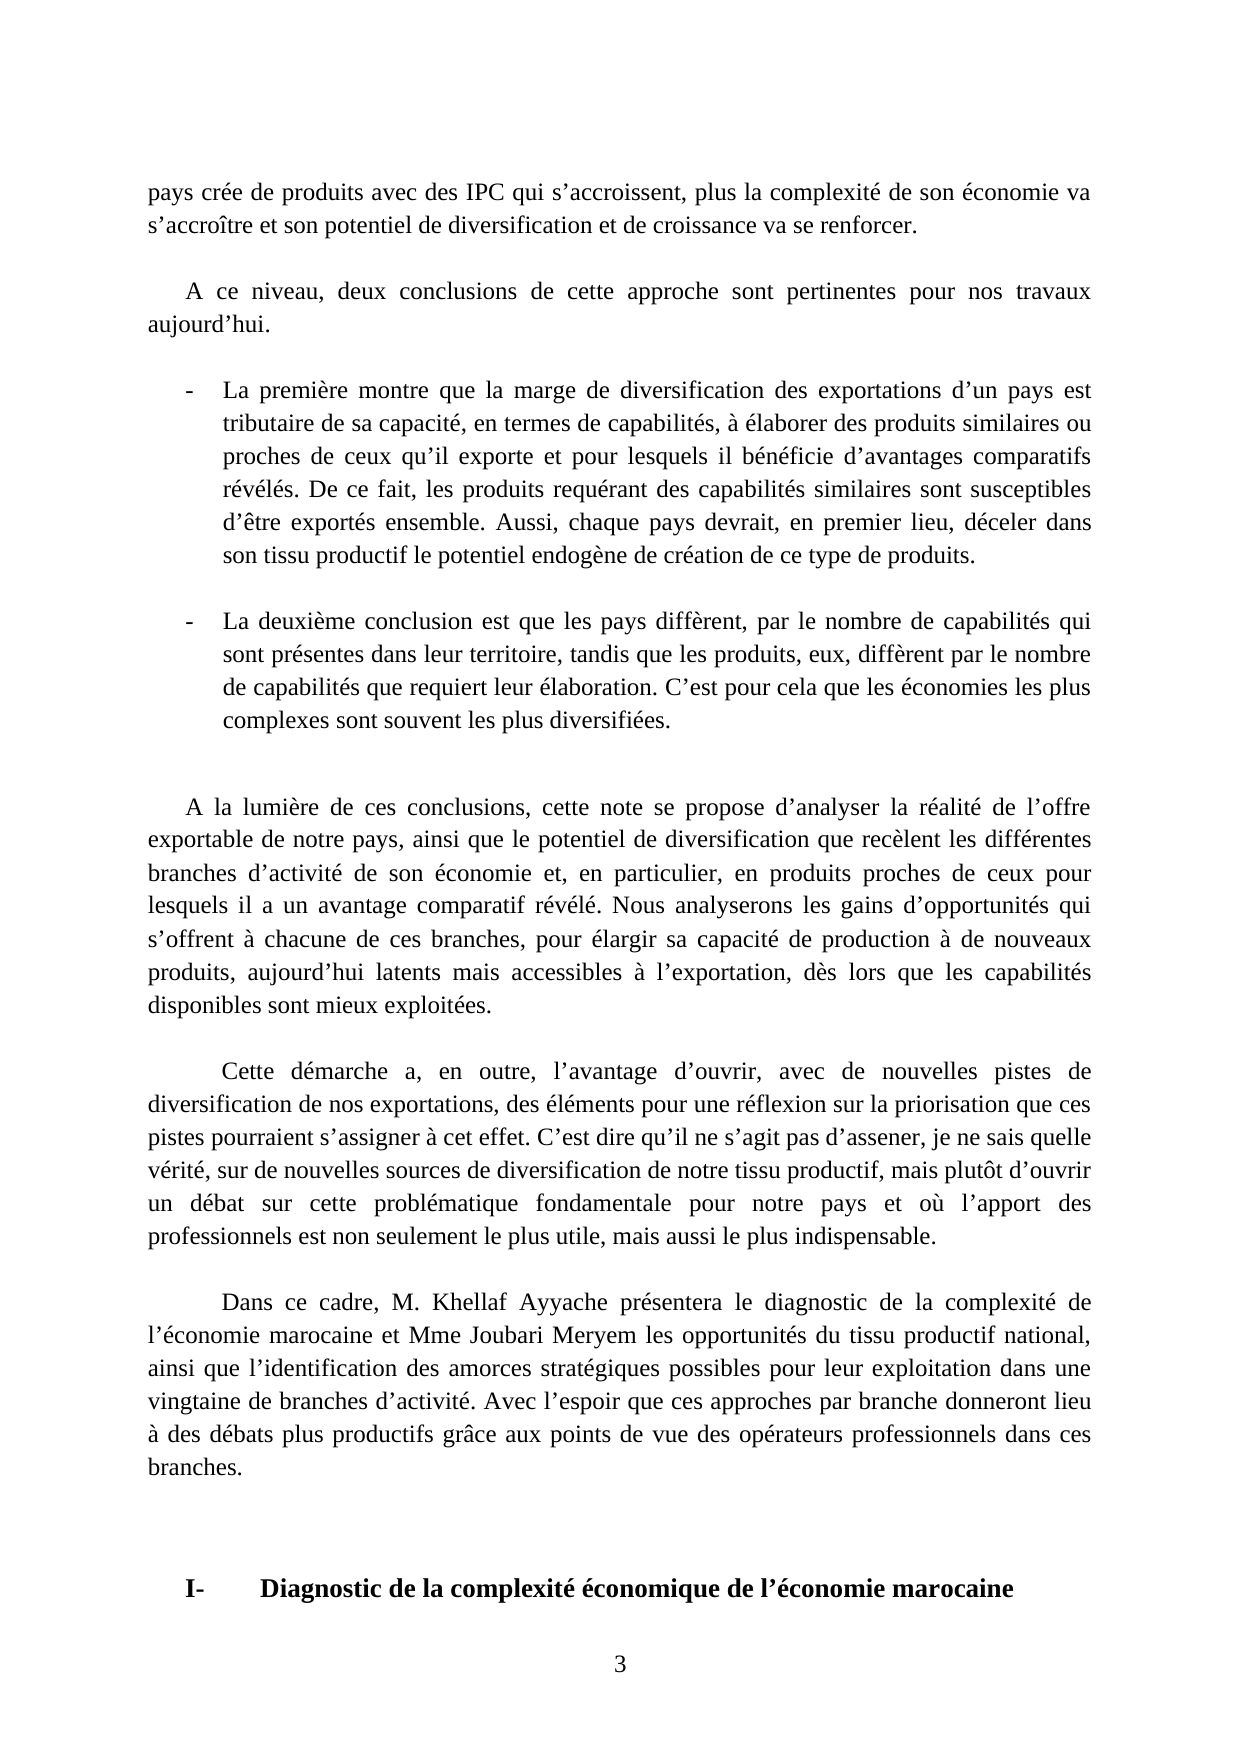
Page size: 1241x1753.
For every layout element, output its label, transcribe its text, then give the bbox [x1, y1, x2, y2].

list La première montre que la marge de diversification des exportations d’un pays est tributaire de sa capacité, en termes de capabilités, à élaborer des produits similaires ou proches de ceux qu’il exporte et pour lesquels il bénéficie d’avantages comparatifs révélés. De ce fait, les produits requérant des capabilités similaires sont susceptibles d’être exportés ensemble. Aussi, chaque pays devrait, en premier lieu, déceler dans son tissu productif le potentiel endogène de création de ce type de produits. [185, 375, 1092, 569]
text A la lumière de ces conclusions, cette note se propose d’analyser la réalité de l’offre exportable de notre pays, ainsi que le potentiel de diversification que recèlent les différentes branches d’activité de son économie et, en particulier, en produits proches de ceux pour lesquels il a un avantage comparatif révélé. Nous analyserons les gains d’opportunités qui s’offrent à chacune de ces branches, pour élargir sa capacité de production à de nouveaux produits, aujourd’hui latents mais accessibles à l’exportation, dès lors que les capabilités disponibles sont mieux exploitées. [148, 792, 1092, 1018]
list La deuxième conclusion est que les pays diffèrent, par le nombre de capabilités qui sont présentes dans leur territoire, tandis que les produits, eux, diffèrent par le nombre de capabilités que requiert leur élaboration. C’est pour cela que les économies les plus complexes sont souvent les plus diversifiées. [185, 606, 1092, 734]
list Diagnostic de la complexité économique de l’économie marocaine [185, 1572, 1092, 1603]
text Cette démarche a, en outre, l’avantage d’ouvrir, avec de nouvelles pistes de diversification de nos exportations, des éléments pour une réflexion sur la priorisation que ces pistes pourraient s’assigner à cet effet. C’est dire qu’il ne s’agit pas d’assener, je ne sais quelle vérité, sur de nouvelles sources de diversification de notre tissu productif, mais plutôt d’ouvrir un débat sur cette problématique fondamentale pour notre pays et où l’apport des professionnels est non seulement le plus utile, mais aussi le plus indispensable. [148, 1056, 1092, 1249]
text Dans ce cadre, M. Khellaf Ayyache présentera le diagnostic de la complexité de l’économie marocaine et Mme Joubari Meryem les opportunités du tissu productif national, ainsi que l’identification des amorces stratégiques possibles pour leur exploitation dans une vingtaine de branches d’activité. Avec l’espoir que ces approches par branche donneront lieu à des débats plus productifs grâce aux points de vue des opérateurs professionnels dans ces branches. [148, 1287, 1092, 1481]
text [148, 177, 1092, 239]
text A ce niveau, deux conclusions de cette approche sont pertinentes pour nos travaux aujourd’hui. [148, 276, 1092, 338]
